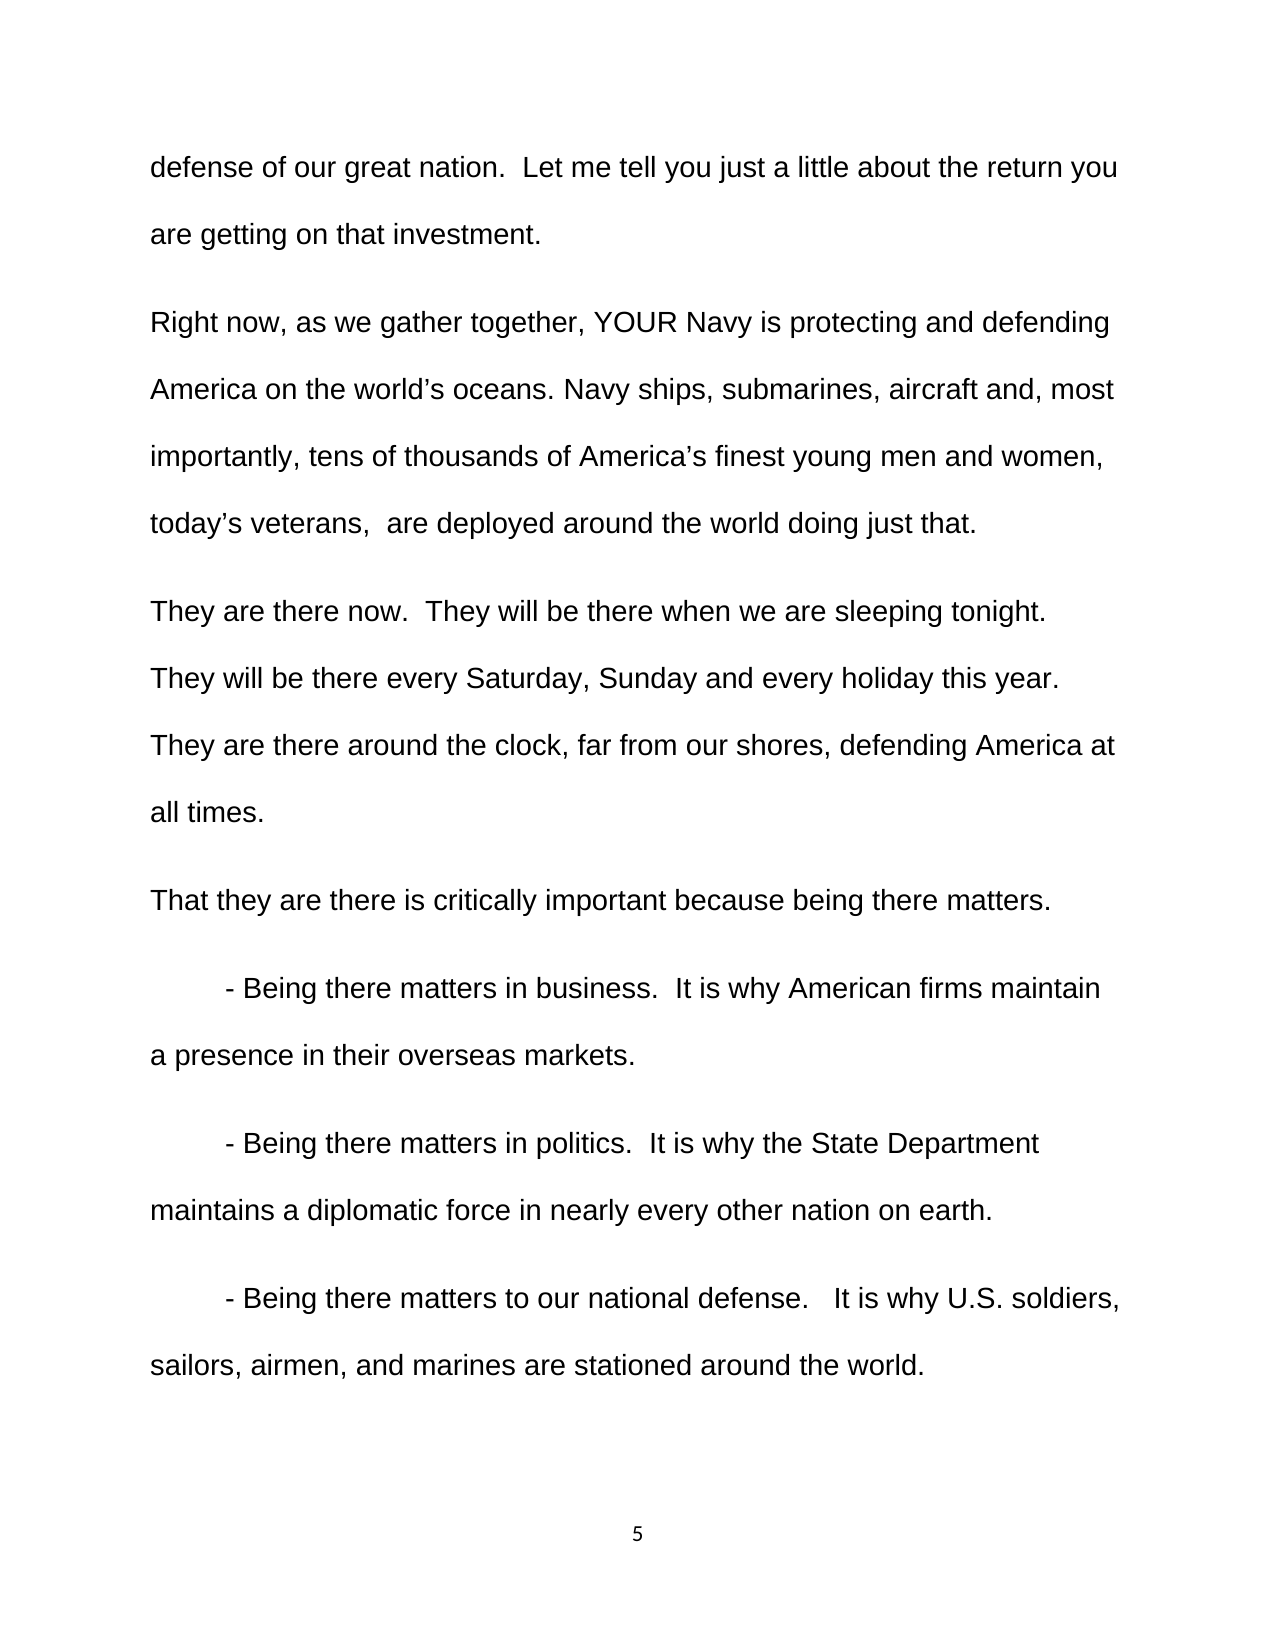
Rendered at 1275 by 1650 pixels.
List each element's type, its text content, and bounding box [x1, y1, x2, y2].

text - Being there matters in politics. It is why the State Department maintains a diplomatic force in nearly every other nation on earth. [150, 1126, 1125, 1227]
text That they are there is critically important because being there matters. [150, 883, 1125, 917]
text - Being there matters in business. It is why American firms maintain a presence in their overseas markets. [150, 971, 1125, 1072]
text - Being there matters to our national defense. It is why U.S. soldiers, sailors, airmen, and marines are stationed around the world. [150, 1281, 1125, 1382]
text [150, 150, 1125, 251]
text They are there now. They will be there when we are sleeping tonight. They will be there every Saturday, Sunday and every holiday this year. They are there around the clock, far from our shores, defending America at all times. [150, 594, 1125, 829]
text Right now, as we gather together, YOUR Navy is protecting and defending America on the world’s oceans. Navy ships, submarines, aircraft and, most importantly, tens of thousands of America’s finest young men and women, today’s veterans, are deployed around the world doing just that. [150, 305, 1125, 540]
